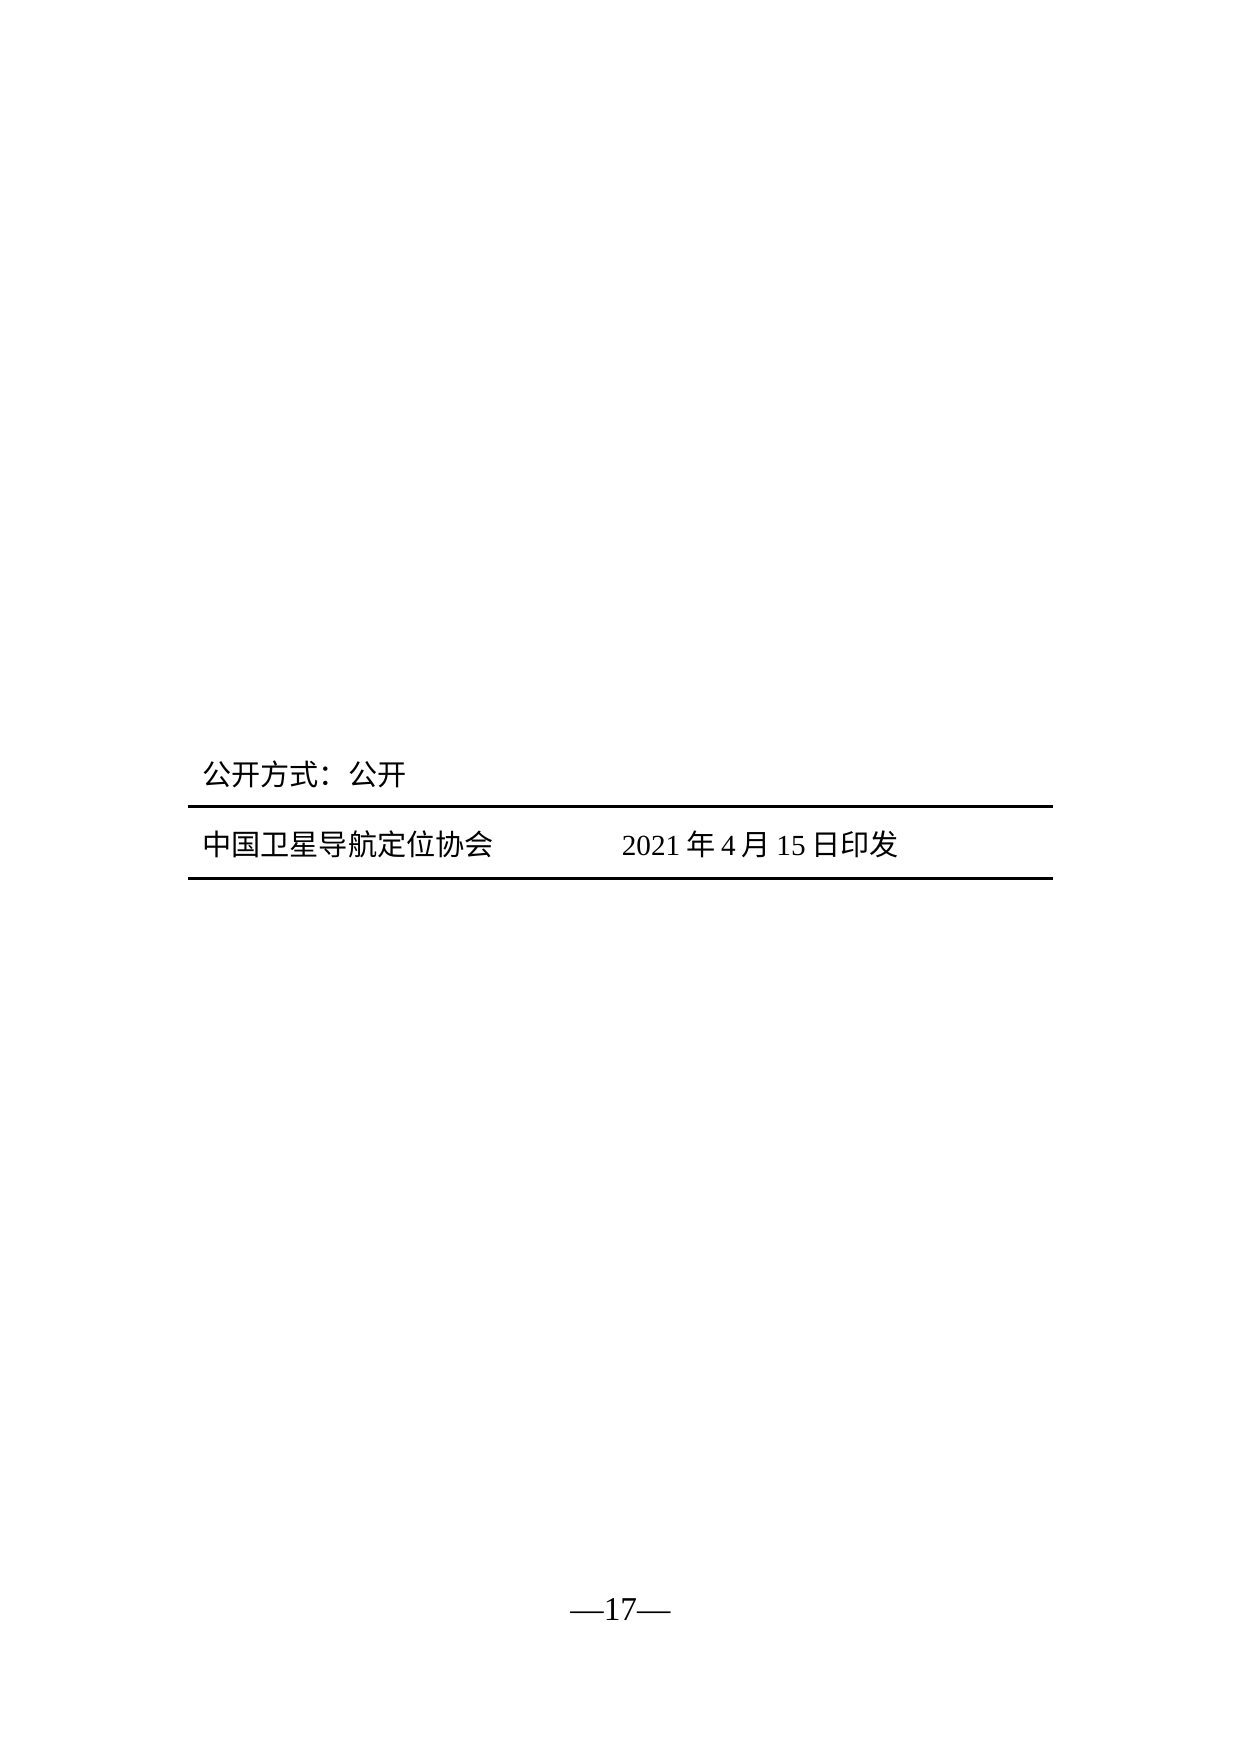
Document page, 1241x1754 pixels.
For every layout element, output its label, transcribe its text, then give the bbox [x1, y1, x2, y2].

text 中国卫星导航定位协会 2021年4月15日印发 [187, 806, 1053, 880]
text 公开方式：公开 [187, 740, 1053, 805]
